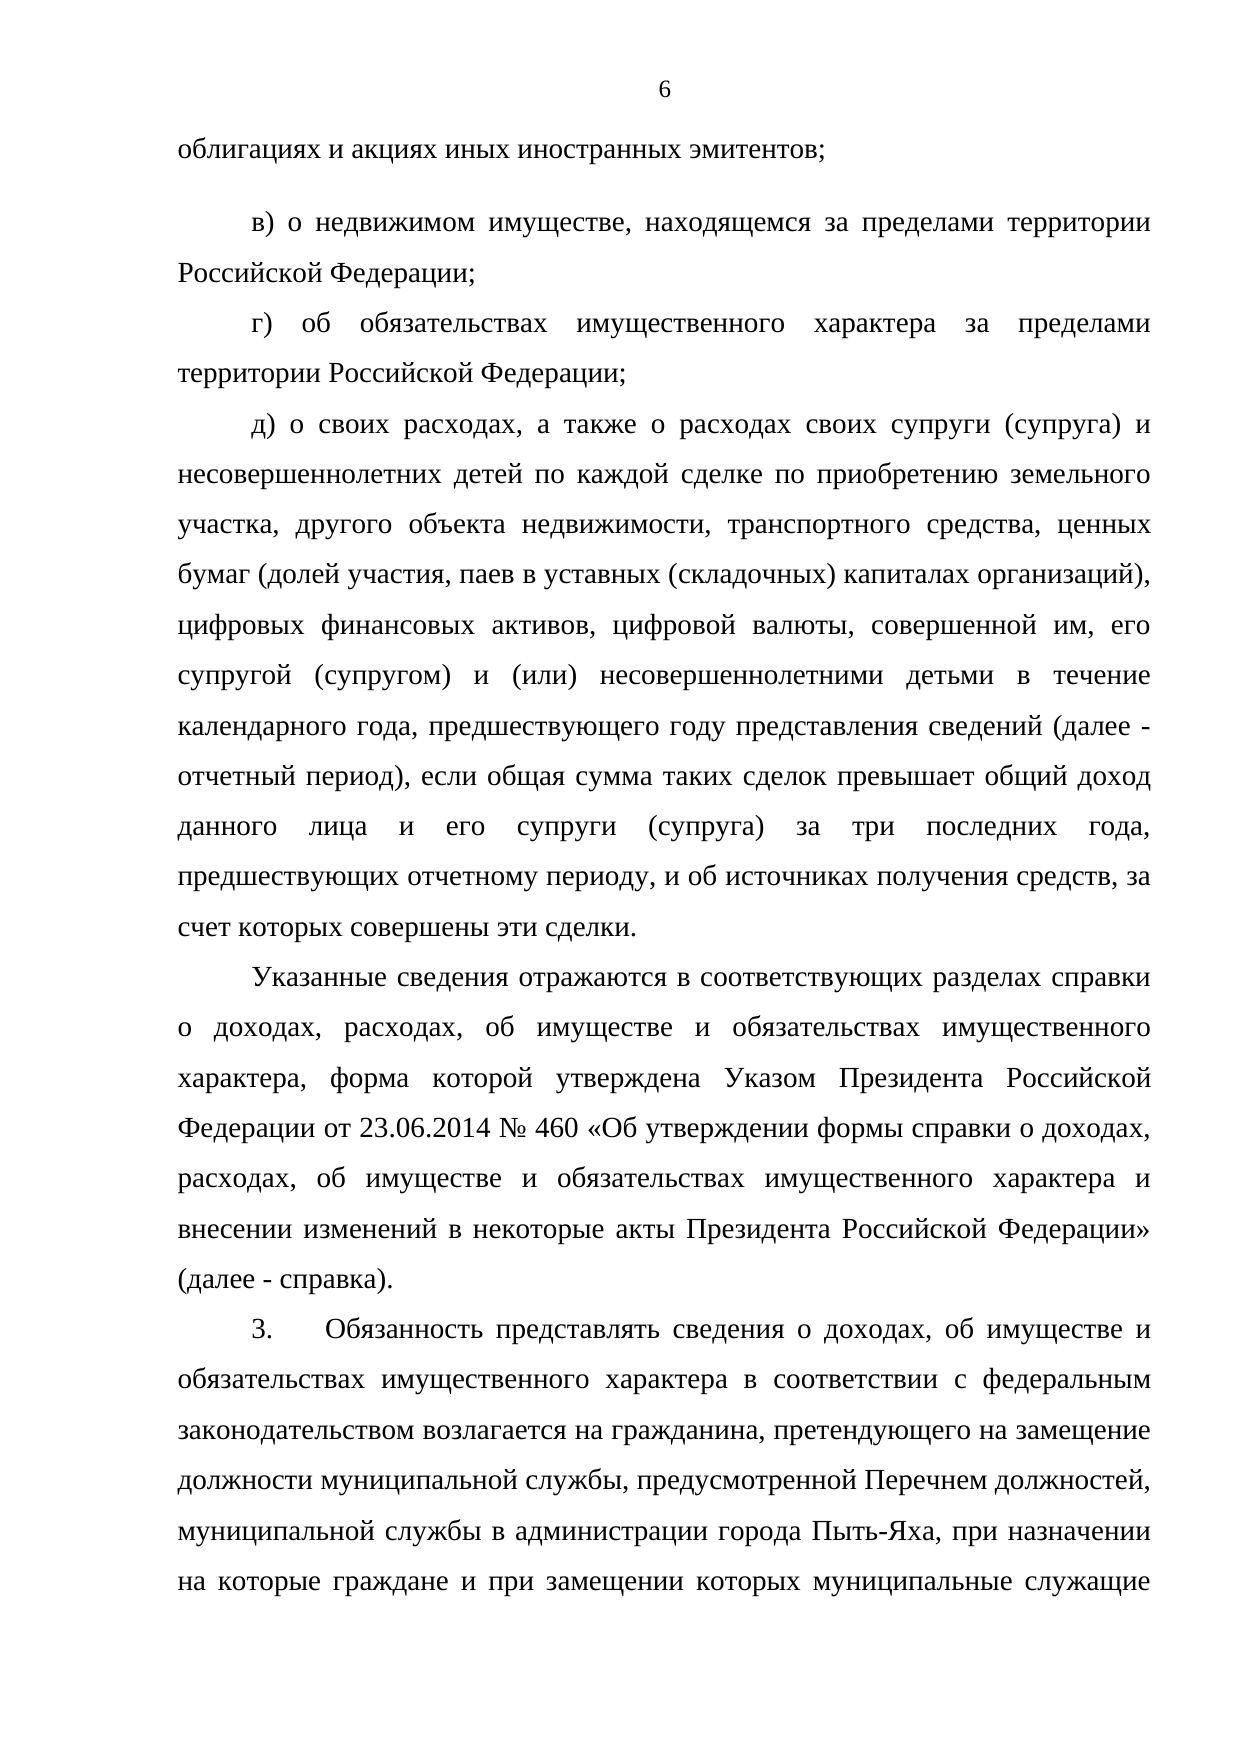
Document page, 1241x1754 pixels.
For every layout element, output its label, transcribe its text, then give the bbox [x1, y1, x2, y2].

text Указанные сведения отражаются в соответствующих разделах справки о доходах, расходах, об имуществе и обязательствах имущественного характера, форма которой утверждена Указом Президента Российской Федерации от 23.06.2014 № 460 «Об утверждении формы справки о доходах, расходах, об имуществе и обязательствах имущественного характера и внесении изменений в некоторые акты Президента Российской Федерации» (далее - справка). [177, 959, 1152, 1294]
text в) о недвижимом имуществе, находящемся за пределами территории Российской Федерации; [177, 204, 1152, 288]
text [177, 131, 1152, 165]
text г) об обязательствах имущественного характера за пределами территории Российской Федерации; [177, 305, 1152, 389]
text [177, 1311, 1152, 1596]
text д) о своих расходах, а также о расходах своих супруги (супруга) и несовершеннолетних детей по каждой сделке по приобретению земельного участка, другого объекта недвижимости, транспортного средства, ценных бумаг (долей участия, паев в уставных (складочных) капиталах организаций), цифровых финансовых активов, цифровой валюты, совершенной им, его супругой (супругом) и (или) несовершеннолетними детьми в течение календарного года, предшествующего году представления сведений (далее - отчетный период), если общая сумма таких сделок превышает общий доход данного лица и его супруги (супруга) за три последних года, предшествующих отчетному периоду, и об источниках получения средств, за счет которых совершены эти сделки. [177, 406, 1152, 942]
